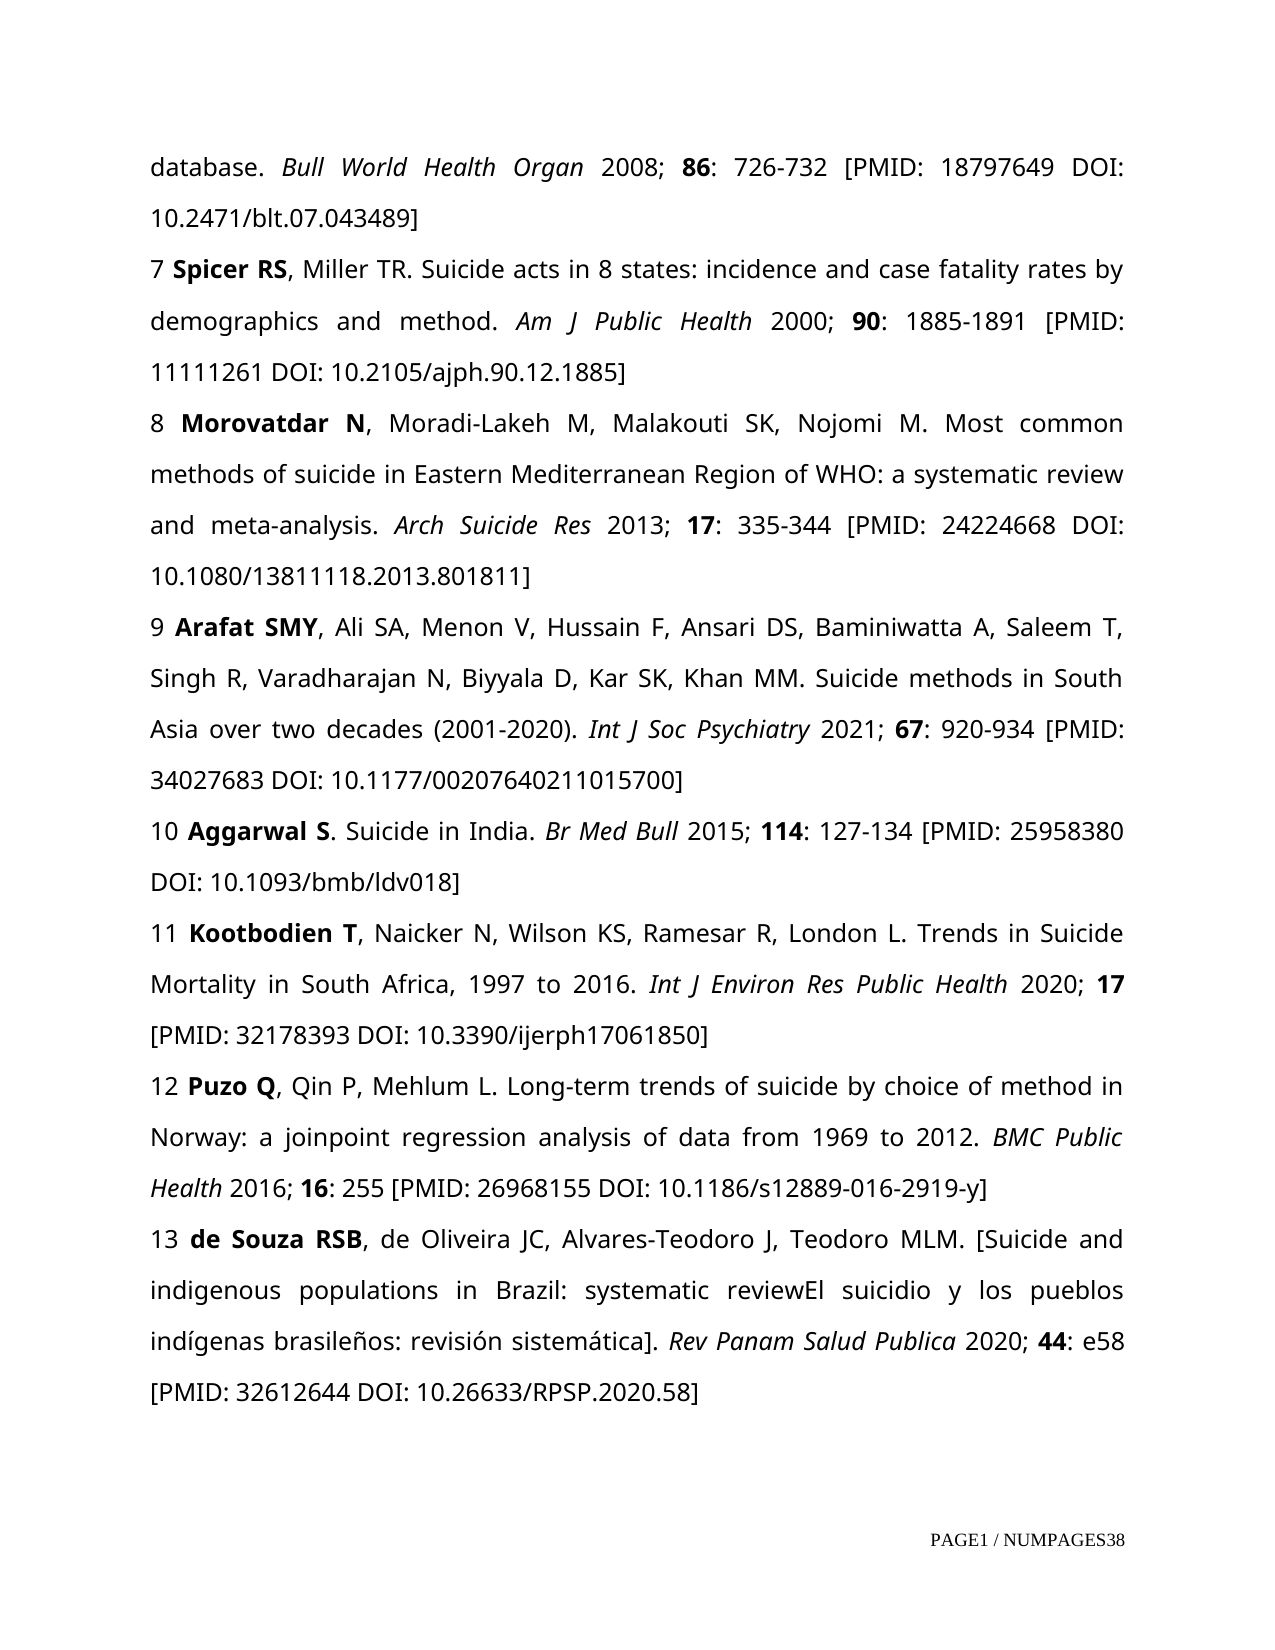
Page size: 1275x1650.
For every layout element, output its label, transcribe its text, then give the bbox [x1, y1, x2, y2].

text 11 Kootbodien T, Naicker N, Wilson KS, Ramesar R, London L. Trends in Suicide Mortality in South Africa, 1997 to 2016. Int J Environ Res Public Health 2020; 17 [PMID: 32178393 DOI: 10.3390/ijerph17061850] [150, 916, 1125, 1052]
text 7 Spicer RS, Miller TR. Suicide acts in 8 states: incidence and case fatality rates by demographics and method. Am J Public Health 2000; 90: 1885-1891 [PMID: 11111261 DOI: 10.2105/ajph.90.12.1885] [150, 252, 1125, 388]
text 13 de Souza RSB, de Oliveira JC, Alvares-Teodoro J, Teodoro MLM. [Suicide and indigenous populations in Brazil: systematic reviewEl suicidio y los pueblos indígenas brasileños: revisión sistemática]. Rev Panam Salud Publica 2020; 44: e58 [PMID: 32612644 DOI: 10.26633/RPSP.2020.58] [150, 1222, 1125, 1409]
text 9 Arafat SMY, Ali SA, Menon V, Hussain F, Ansari DS, Baminiwatta A, Saleem T, Singh R, Varadharajan N, Biyyala D, Kar SK, Khan MM. Suicide methods in South Asia over two decades (2001-2020). Int J Soc Psychiatry 2021; 67: 920-934 [PMID: 34027683 DOI: 10.1177/00207640211015700] [150, 609, 1125, 797]
text 12 Puzo Q, Qin P, Mehlum L. Long-term trends of suicide by choice of method in Norway: a joinpoint regression analysis of data from 1969 to 2012. BMC Public Health 2016; 16: 255 [PMID: 26968155 DOI: 10.1186/s12889-016-2919-y] [150, 1069, 1125, 1205]
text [150, 150, 1125, 235]
text 10 Aggarwal S. Suicide in India. Br Med Bull 2015; 114: 127-134 [PMID: 25958380 DOI: 10.1093/bmb/ldv018] [150, 813, 1125, 899]
text 8 Morovatdar N, Moradi-Lakeh M, Malakouti SK, Nojomi M. Most common methods of suicide in Eastern Mediterranean Region of WHO: a systematic review and meta-analysis. Arch Suicide Res 2013; 17: 335-344 [PMID: 24224668 DOI: 10.1080/13811118.2013.801811] [150, 405, 1125, 592]
